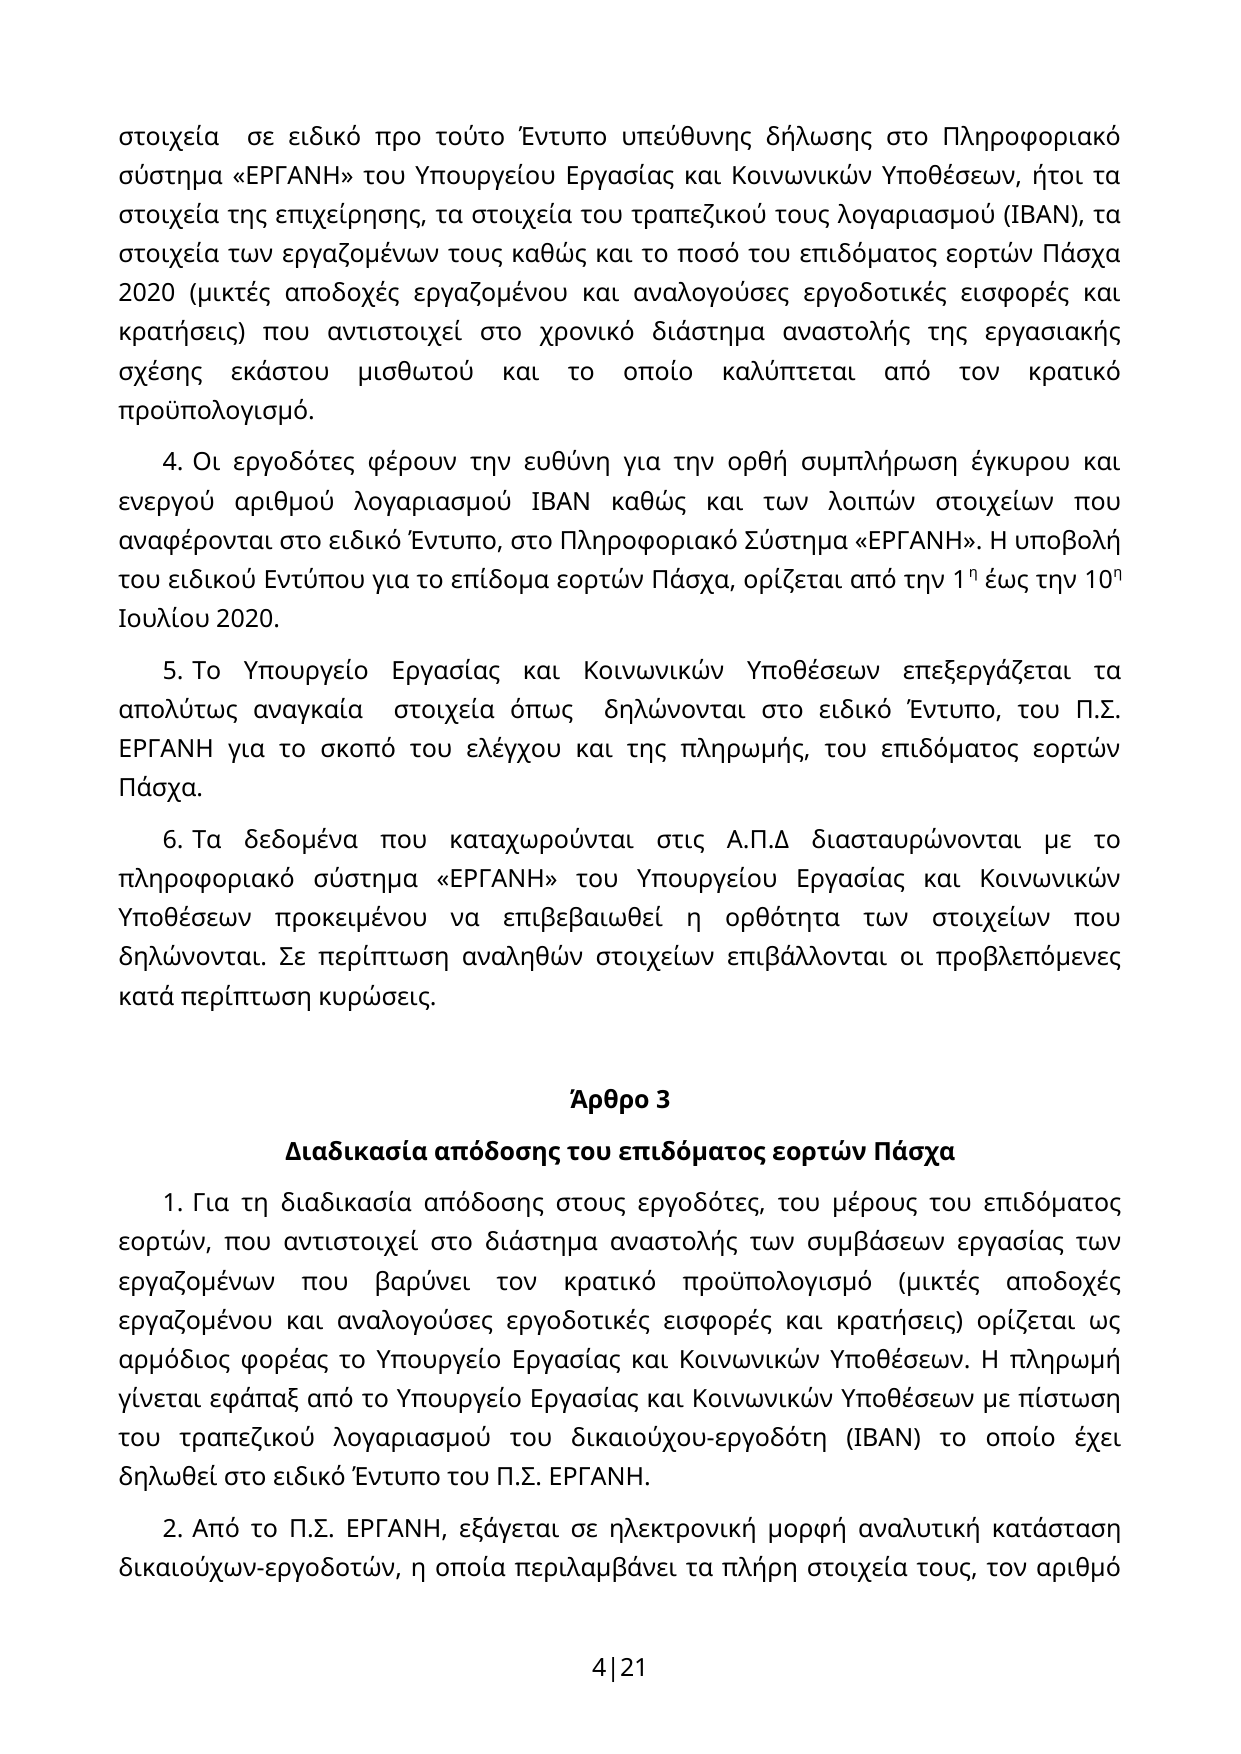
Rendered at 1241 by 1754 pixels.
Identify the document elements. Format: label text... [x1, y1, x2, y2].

text Άρθρο 3 [118, 1081, 1122, 1116]
text Διαδικασία απόδοσης του επιδόματος εορτών Πάσχα [118, 1133, 1122, 1167]
list Τα δεδομένα που καταχωρούνται στις Α.Π.Δ διασταυρώνονται με το πληροφοριακό σύστημα «ΕΡΓΑΝΗ» του Υπουργείου Εργασίας και Κοινωνικών Υποθέσεων προκειμένου να επιβεβαιωθεί η ορθότητα των στοιχείων που δηλώνονται. Σε περίπτωση αναληθών στοιχείων επιβάλλονται οι προβλεπόμενες κατά περίπτωση κυρώσεις. [118, 821, 1122, 1012]
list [118, 1511, 1122, 1584]
list Για τη διαδικασία απόδοσης στους εργοδότες, του μέρους του επιδόματος εορτών, που αντιστοιχεί στο διάστημα αναστολής των συμβάσεων εργασίας των εργαζομένων που βαρύνει τον κρατικό προϋπολογισμό (μικτές αποδοχές εργαζομένου και αναλογούσες εργοδοτικές εισφορές και κρατήσεις) ορίζεται ως αρμόδιος φορέας το Υπουργείο Εργασίας και Κοινωνικών Υποθέσεων. Η πληρωμή γίνεται εφάπαξ από το Υπουργείο Εργασίας και Κοινωνικών Υποθέσεων με πίστωση του τραπεζικού λογαριασμού του δικαιούχου-εργοδότη (ΙΒΑΝ) το οποίο έχει δηλωθεί στο ειδικό Έντυπο του Π.Σ. ΕΡΓΑΝΗ. [118, 1185, 1122, 1493]
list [118, 118, 1122, 426]
list Το Υπουργείο Εργασίας και Κοινωνικών Υποθέσεων επεξεργάζεται τα απολύτως αναγκαία στοιχεία όπως δηλώνονται στο ειδικό Έντυπο, του Π.Σ. ΕΡΓΑΝΗ για το σκοπό του ελέγχου και της πληρωμής, του επιδόματος εορτών Πάσχα. [118, 652, 1122, 804]
list Οι εργοδότες φέρουν την ευθύνη για την ορθή συμπλήρωση έγκυρου και ενεργού αριθμού λογαριασμού ΙΒΑΝ καθώς και των λοιπών στοιχείων που αναφέρονται στο ειδικό Έντυπο, στο Πληροφοριακό Σύστημα «ΕΡΓΑΝΗ». Η υποβολή του ειδικού Εντύπου για το επίδομα εορτών Πάσχα, ορίζεται από την 1η έως την 10η Ιουλίου 2020. [118, 444, 1122, 635]
